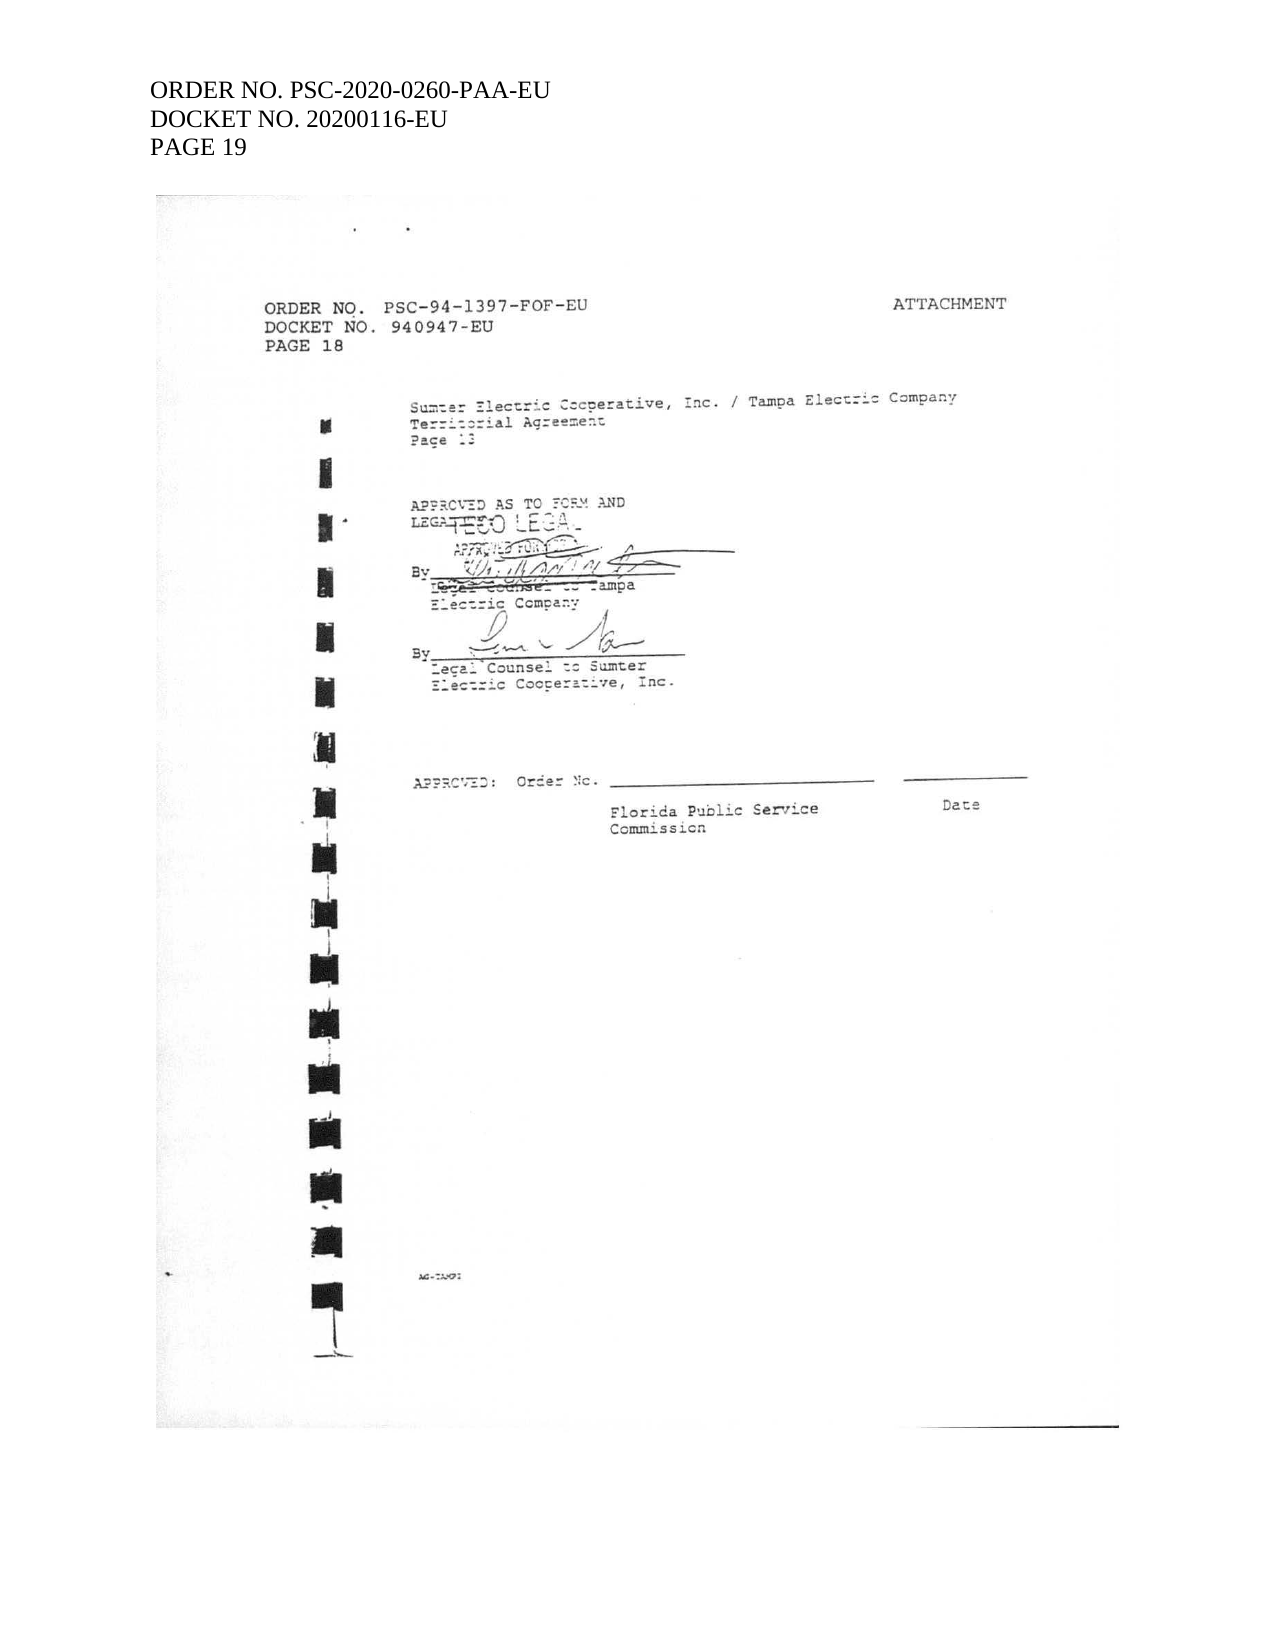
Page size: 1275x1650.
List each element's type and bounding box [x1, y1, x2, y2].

picture [150, 190, 1124, 1433]
